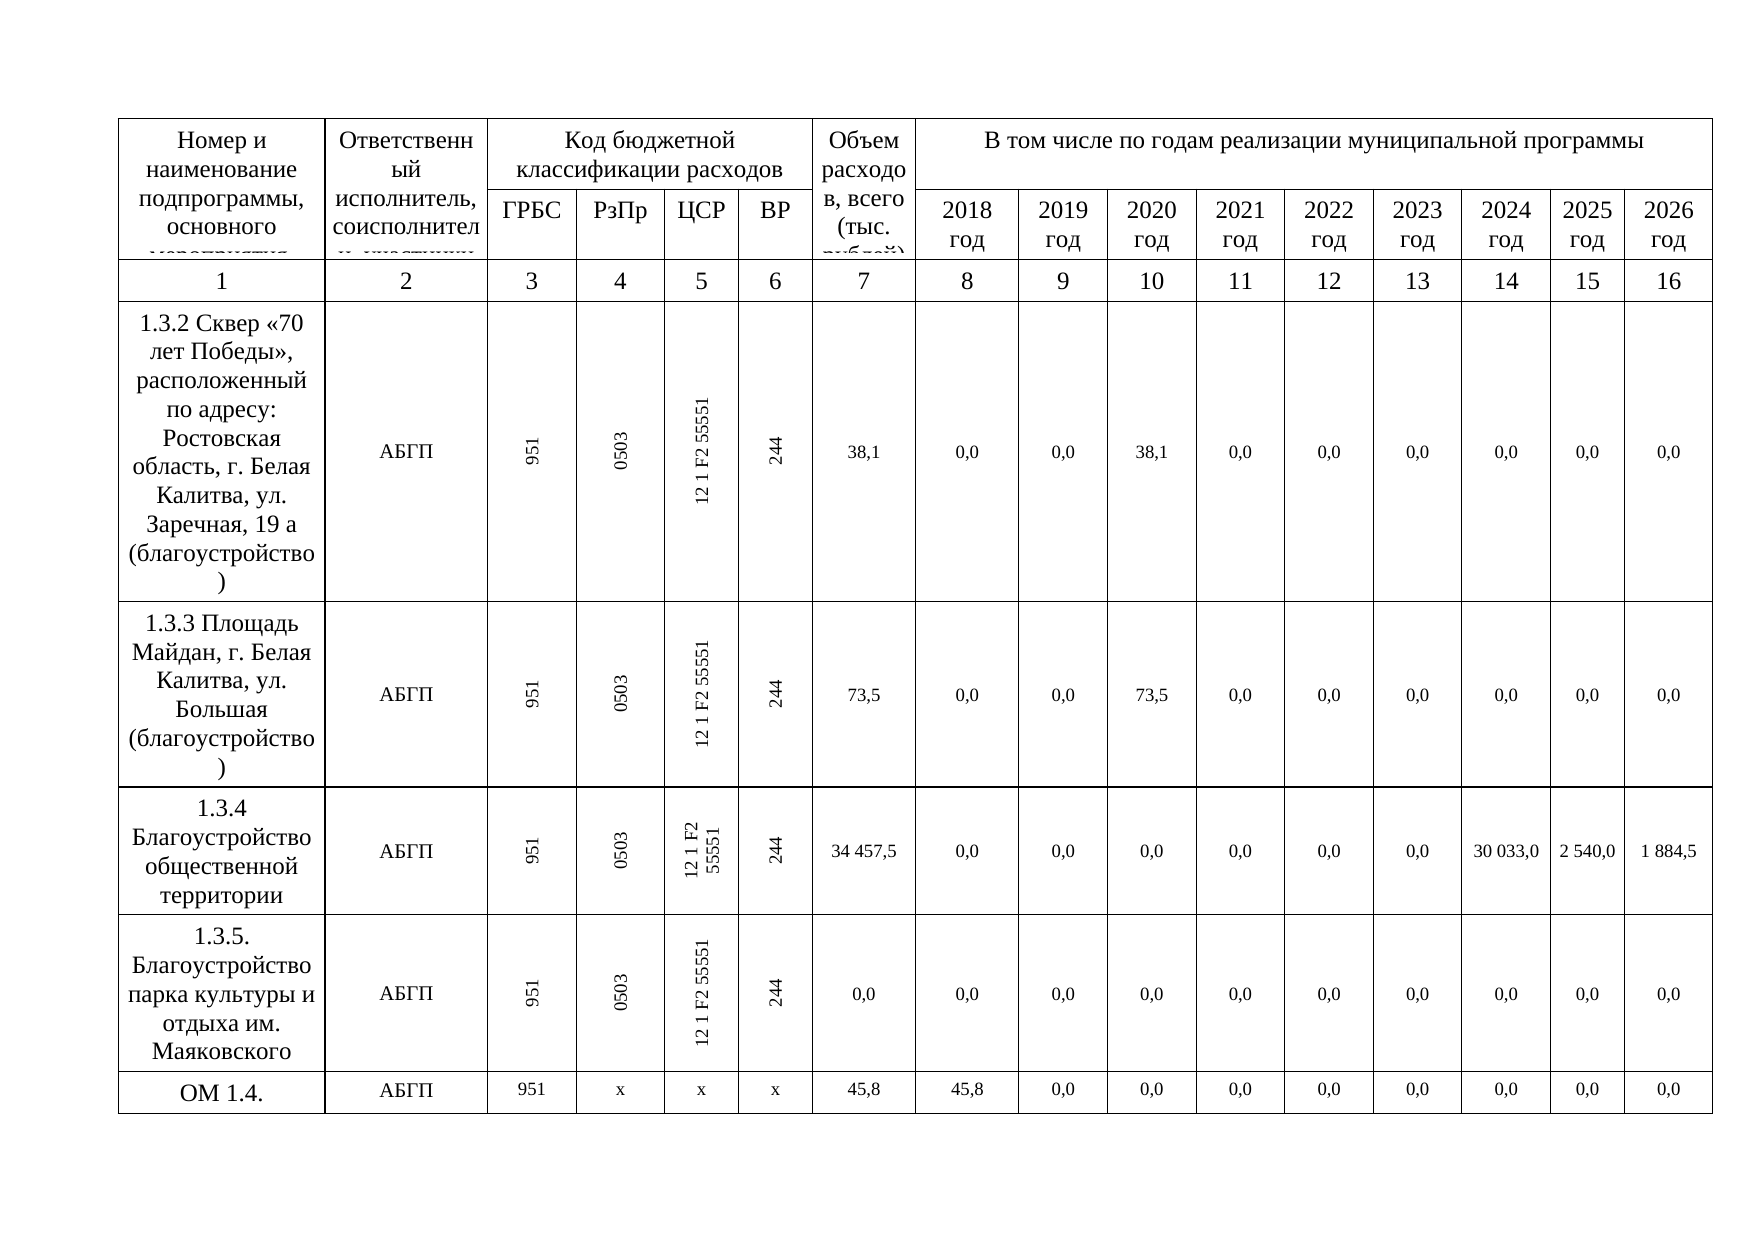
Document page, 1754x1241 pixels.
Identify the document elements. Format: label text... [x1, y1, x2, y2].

table_cell 0,0 [1374, 788, 1461, 914]
table_cell 951 [488, 1072, 576, 1113]
table_cell 30 033,0 [1462, 788, 1550, 914]
table_cell 6 [739, 260, 812, 301]
table_cell 2019 год [1019, 190, 1107, 259]
table_cell 0,0 [1551, 1072, 1624, 1113]
table_cell 10 [1108, 260, 1196, 301]
table_cell АБГП [326, 1072, 487, 1113]
table_header Объем расходов, всего (тыс. рублей) [813, 119, 915, 259]
table_cell 12 1 F2 55551 [665, 915, 738, 1071]
table_cell 0,0 [1019, 788, 1107, 914]
table_cell ВР [739, 190, 812, 259]
table_cell 0,0 [1108, 1072, 1196, 1113]
table_cell 14 [1462, 260, 1550, 301]
table_cell 244 [739, 602, 812, 786]
table_cell ГРБС [488, 190, 576, 259]
table_cell 0,0 [1285, 788, 1373, 914]
table_cell 0503 [577, 302, 664, 601]
table_cell 0,0 [1374, 602, 1461, 786]
table_cell 2020 год [1108, 190, 1196, 259]
table_cell 244 [739, 302, 812, 601]
table_cell 0,0 [1625, 915, 1712, 1071]
table_cell 0,0 [1019, 602, 1107, 786]
table_cell 0,0 [1019, 1072, 1107, 1113]
table_cell 38,1 [1108, 302, 1196, 601]
table_cell 2 540,0 [1551, 788, 1624, 914]
table_cell 244 [739, 915, 812, 1071]
table_cell 1 884,5 [1625, 788, 1712, 914]
table_cell 2021 год [1197, 190, 1284, 259]
table_cell 15 [1551, 260, 1624, 301]
table_cell 1.3.5. Благоустройство парка культуры и отдыха им. Маяковского [119, 915, 324, 1071]
table_cell АБГП [326, 788, 487, 914]
table_cell 0,0 [1374, 302, 1461, 601]
table_cell х [577, 1072, 664, 1113]
table_cell 0,0 [1625, 602, 1712, 786]
table_cell 0,0 [1285, 915, 1373, 1071]
table_cell 0,0 [1551, 915, 1624, 1071]
table_cell 0,0 [1108, 915, 1196, 1071]
table_cell 951 [488, 302, 576, 601]
table_cell 0,0 [1019, 302, 1107, 601]
table_cell 2 [326, 260, 487, 301]
table_cell х [739, 1072, 812, 1113]
table_cell ЦСР [665, 190, 738, 259]
table_cell АБГП [326, 602, 487, 786]
table_cell 4 [577, 260, 664, 301]
table_cell 2018 год [916, 190, 1018, 259]
table_cell 0,0 [1374, 1072, 1461, 1113]
table_cell 12 1 F2 55551 [665, 302, 738, 601]
table_cell 0,0 [813, 915, 915, 1071]
table_cell 38,1 [813, 302, 915, 601]
table_header В том числе по годам реализации муниципальной программы [916, 119, 1712, 188]
table_cell 9 [1019, 260, 1107, 301]
table_cell АБГП [326, 302, 487, 601]
table_cell 16 [1625, 260, 1712, 301]
table_cell 0,0 [1625, 302, 1712, 601]
table_cell 1.3.2 Сквер «70 лет Победы», расположенный по адресу: Ростовская область, г. Белая Калитва, ул. Заречная, 19 а (благоустройство) [119, 302, 324, 601]
table_cell 12 1 F2 55551 [665, 602, 738, 786]
table_cell 0,0 [1551, 602, 1624, 786]
table_cell 0,0 [1197, 788, 1284, 914]
table_cell 73,5 [1108, 602, 1196, 786]
table_cell 11 [1197, 260, 1284, 301]
table_cell 0,0 [916, 302, 1018, 601]
table_cell 0503 [577, 788, 664, 914]
table_cell 1.3.4 Благоустройство общественной территории [119, 788, 324, 914]
table_cell 0,0 [1374, 915, 1461, 1071]
table_cell 0,0 [1197, 915, 1284, 1071]
table_cell 0,0 [1462, 602, 1550, 786]
table_cell 2023 год [1374, 190, 1461, 259]
table_cell 0,0 [1108, 788, 1196, 914]
table_cell 8 [916, 260, 1018, 301]
table_cell 3 [488, 260, 576, 301]
table_cell 951 [488, 602, 576, 786]
table_header Номер и наименование подпрограммы, основного мероприятия, приоритетного основного мероприятия [119, 119, 324, 259]
table_cell 0,0 [1551, 302, 1624, 601]
table_cell ОМ 1.4. «Организация пунктов сбора предложений по комфортной среде» [119, 1072, 324, 1113]
table_cell 0,0 [1197, 1072, 1284, 1113]
table_cell 0,0 [1285, 302, 1373, 601]
table_cell 951 [488, 788, 576, 914]
table_cell 2024 год [1462, 190, 1550, 259]
table_cell 34 457,5 [813, 788, 915, 914]
table_cell 2022 год [1285, 190, 1373, 259]
table_cell 13 [1374, 260, 1461, 301]
table_cell х [665, 1072, 738, 1113]
table_cell 7 [813, 260, 915, 301]
table_cell 0,0 [916, 602, 1018, 786]
table_cell 0,0 [1197, 602, 1284, 786]
table_cell 45,8 [916, 1072, 1018, 1113]
table_cell 0,0 [1462, 302, 1550, 601]
table_cell РзПр [577, 190, 664, 259]
table_cell 0,0 [916, 915, 1018, 1071]
table_cell 0,0 [1197, 302, 1284, 601]
table_cell 0503 [577, 602, 664, 786]
table_cell 0,0 [1625, 1072, 1712, 1113]
table_cell 45,8 [813, 1072, 915, 1113]
table_cell 951 [488, 915, 576, 1071]
table_cell 0,0 [1462, 915, 1550, 1071]
table_cell 73,5 [813, 602, 915, 786]
table_header Код бюджетной классификации расходов [488, 119, 812, 188]
table_cell 0,0 [1462, 1072, 1550, 1113]
table_cell 1.3.3 Площадь Майдан, г. Белая Калитва, ул. Большая (благоустройство) [119, 602, 324, 786]
table_cell 2025 год [1551, 190, 1624, 259]
table_cell 12 [1285, 260, 1373, 301]
table_cell АБГП [326, 915, 487, 1071]
table_cell 0503 [577, 915, 664, 1071]
table_cell 0,0 [1285, 1072, 1373, 1113]
table_cell 2026 год [1625, 190, 1712, 259]
table_cell 1 [119, 260, 324, 301]
table_cell 0,0 [916, 788, 1018, 914]
table_cell 244 [739, 788, 812, 914]
table_cell 0,0 [1019, 915, 1107, 1071]
table_cell 5 [665, 260, 738, 301]
table_cell 12 1 F2 55551 [665, 788, 738, 914]
table_header Ответственный исполнитель, соисполнители, участники [326, 119, 487, 259]
table_cell 0,0 [1285, 602, 1373, 786]
